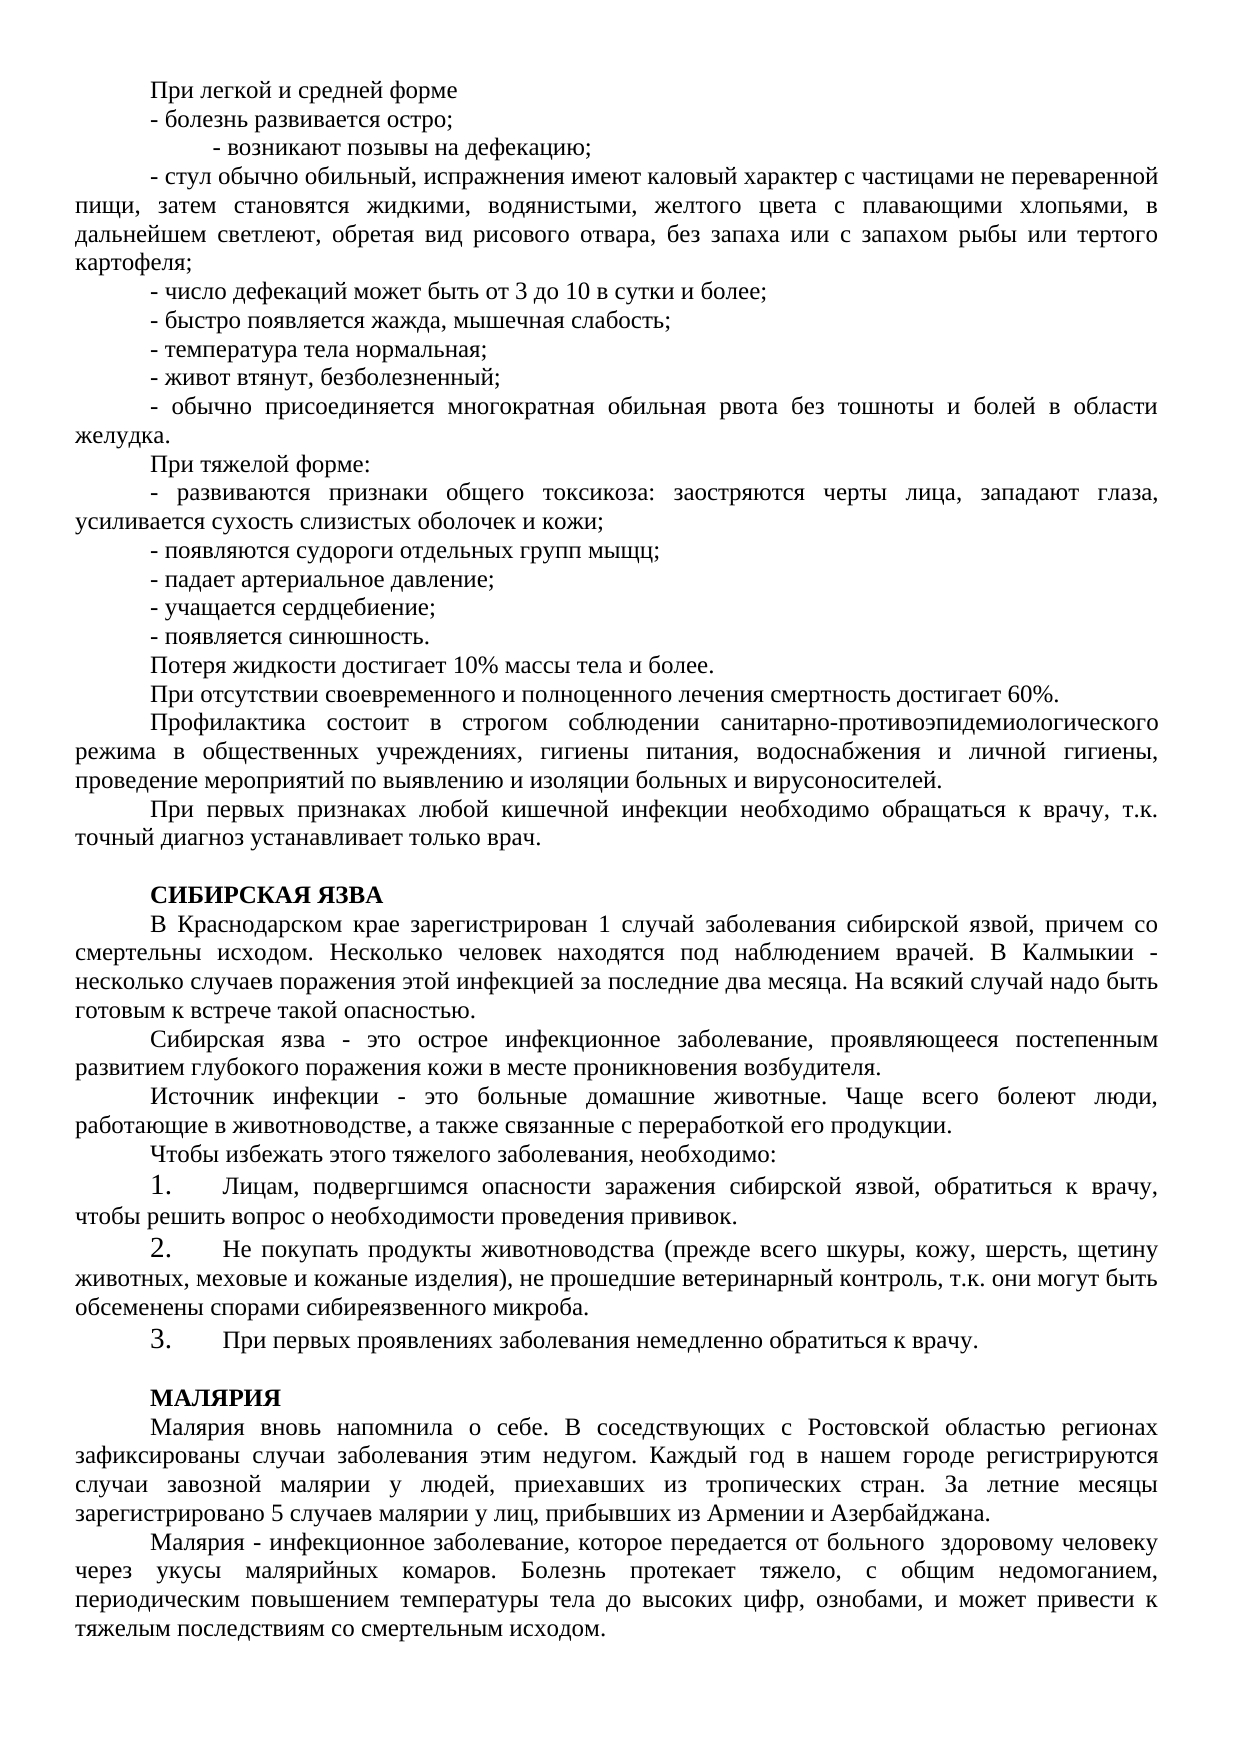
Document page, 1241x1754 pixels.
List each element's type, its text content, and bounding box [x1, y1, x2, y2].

list Лицам, подвергшимся опасности заражения сибирской язвой, обратиться к врачу, чтобы решить вопрос о необходимости проведения прививок. [75, 1167, 1159, 1230]
text Малярия - инфекционное заболевание, которое передается от больного здоровому человеку через укусы малярийных комаров. Болезнь протекает тяжело, с общим недомоганием, периодическим повышением температуры тела до высоких цифр, ознобами, и может привести к тяжелым последствиям со смертельным исходом. [75, 1527, 1159, 1642]
text Потеря жидкости достигает 10% массы тела и более. [75, 650, 1159, 679]
text - болезнь развивается остро; [75, 104, 1159, 132]
text - появляются судороги отдельных групп мыщц; [75, 535, 1159, 564]
text При первых признаках любой кишечной инфекции необходимо обращаться к врачу, т.к. точный диагноз устанавливает только врач. [75, 794, 1159, 851]
text Чтобы избежать этого тяжелого заболевания, необходимо: [75, 1139, 1159, 1167]
text - возникают позывы на дефекацию; [75, 132, 1159, 161]
list Не покупать продукты животноводства (прежде всего шкуры, кожу, шерсть, щетину животных, меховые и кожаные изделия), не прошедшие ветеринарный контроль, т.к. они могут быть обсеменены спорами сибиреязвенного микроба. [75, 1230, 1159, 1321]
text - учащается сердцебиение; [75, 592, 1159, 621]
text - число дефекаций может быть от 3 до 10 в сутки и более; [75, 276, 1159, 305]
list При первых проявлениях заболевания немедленно обратиться к врачу. [75, 1321, 1159, 1354]
text При тяжелой форме: [75, 449, 1159, 477]
text При легкой и средней форме [75, 75, 1159, 104]
text - живот втянут, безболезненный; [75, 362, 1159, 391]
text - падает артериальное давление; [75, 564, 1159, 592]
text - стул обычно обильный, испражнения имеют каловый характер с частицами не переваренной пищи, затем становятся жидкими, водянистыми, желтого цвета с плавающими хлопьями, в дальнейшем светлеют, обретая вид рисового отвара, без запаха или с запахом рыбы или тертого картофеля; [75, 161, 1159, 276]
text - появляется синюшность. [75, 621, 1159, 650]
text - обычно присоединяется многократная обильная рвота без тошноты и болей в области желудка. [75, 391, 1159, 449]
text Малярия [75, 1383, 1159, 1412]
text Источник инфекции - это больные домашние животные. Чаще всего болеют люди, работающие в животноводстве, а также связанные с переработкой его продукции. [75, 1081, 1159, 1139]
text Сибирская язва [75, 880, 1159, 909]
text - быстро появляется жажда, мышечная слабость; [75, 305, 1159, 334]
text - развиваются признаки общего токсикоза: заостряются черты лица, западают глаза, усиливается сухость слизистых оболочек и кожи; [75, 477, 1159, 535]
text Профилактика состоит в строгом соблюдении санитарно-противоэпидемиологического режима в общественных учреждениях, гигиены питания, водоснабжения и личной гигиены, проведение мероприятий по выявлению и изоляции больных и вирусоносителей. [75, 707, 1159, 794]
text Сибирская язва - это острое инфекционное заболевание, проявляющееся постепенным развитием глубокого поражения кожи в месте проникновения возбудителя. [75, 1024, 1159, 1081]
text В Краснодарском крае зарегистрирован 1 случай заболевания сибирской язвой, причем со смертельны исходом. Несколько человек находятся под наблюдением врачей. В Калмыкии - несколько случаев поражения этой инфекцией за последние два месяца. На всякий случай надо быть готовым к встрече такой опасностью. [75, 909, 1159, 1024]
text Малярия вновь напомнила о себе. В соседствующих с Ростовской областью регионах зафиксированы случаи заболевания этим недугом. Каждый год в нашем городе регистрируются случаи завозной малярии у людей, приехавших из тропических стран. За летние месяцы зарегистрировано 5 случаев малярии у лиц, прибывших из Армении и Азербайджана. [75, 1412, 1159, 1527]
text При отсутствии своевременного и полноценного лечения смертность достигает 60%. [75, 679, 1159, 707]
text - температура тела нормальная; [75, 334, 1159, 362]
